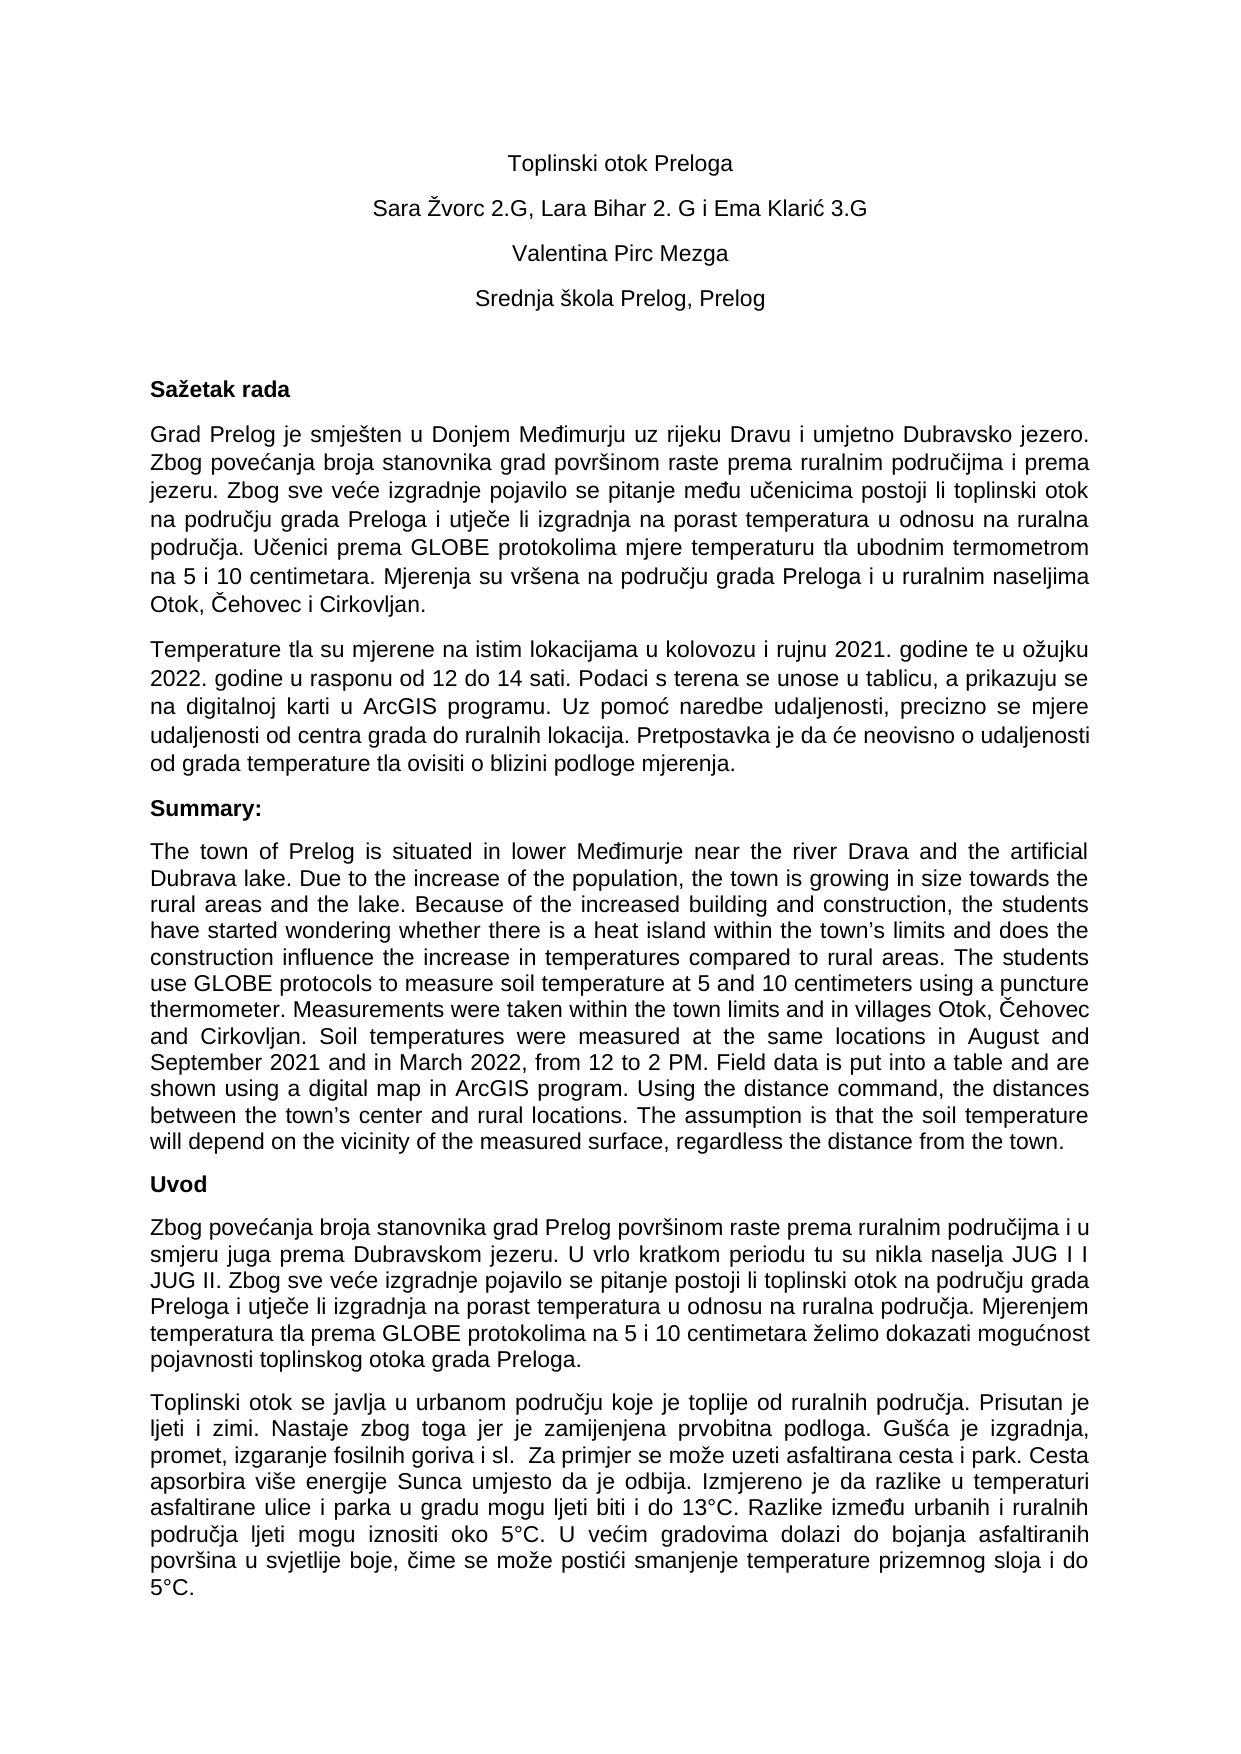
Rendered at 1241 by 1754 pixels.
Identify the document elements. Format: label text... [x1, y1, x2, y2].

text Toplinski otok Preloga [150, 150, 1090, 176]
text Grad Prelog je smješten u Donjem Međimurju uz rijeku Dravu i umjetno Dubravsko jezero. Zbog povećanja broja stanovnika grad površinom raste prema ruralnim područijma i prema jezeru. Zbog sve veće izgradnje pojavilo se pitanje među učenicima postoji li toplinski otok na području grada Preloga i utječe li izgradnja na porast temperatura u odnosu na ruralna područja. Učenici prema GLOBE protokolima mjere temperaturu tla ubodnim termometrom na 5 i 10 centimetara. Mjerenja su vršena na području grada Preloga i u ruralnim naseljima Otok, Čehovec i Cirkovljan. [150, 421, 1090, 618]
text Srednja škola Prelog, Prelog [150, 285, 1090, 312]
text Summary: [150, 795, 1090, 822]
text Sažetak rada [150, 376, 1090, 402]
text Toplinski otok se javlja u urbanom području koje je toplije od ruralnih područja. Prisutan je ljeti i zimi. Nastaje zbog toga jer je zamijenjena prvobitna podloga. Gušća je izgradnja, promet, izgaranje fosilnih goriva i sl. Za primjer se može uzeti asfaltirana cesta i park. Cesta apsorbira više energije Sunca umjesto da je odbija. Izmjereno je da razlike u temperaturi asfaltirane ulice i parka u gradu mogu ljeti biti i do 13°C. Razlike između urbanih i ruralnih područja ljeti mogu iznositi oko 5°C. U većim gradovima dolazi do bojanja asfaltiranih površina u svjetlije boje, čime se može postići smanjenje temperature prizemnog sloja i do 5°C. [150, 1389, 1090, 1600]
text Temperature tla su mjerene na istim lokacijama u kolovozu i rujnu 2021. godine te u ožujku 2022. godine u rasponu od 12 do 14 sati. Podaci s terena se unose u tablicu, a prikazuju se na digitalnoj karti u ArcGIS programu. Uz pomoć naredbe udaljenosti, precizno se mjere udaljenosti od centra grada do ruralnih lokacija. Pretpostavka je da će neovisno o udaljenosti od grada temperature tla ovisiti o blizini podloge mjerenja. [150, 636, 1090, 776]
text The town of Prelog is situated in lower Međimurje near the river Drava and the artificial Dubrava lake. Due to the increase of the population, the town is growing in size towards the rural areas and the lake. Because of the increased building and construction, the students have started wondering whether there is a heat island within the town’s limits and does the construction influence the increase in temperatures compared to rural areas. The students use GLOBE protocols to measure soil temperature at 5 and 10 centimeters using a puncture thermometer. Measurements were taken within the town limits and in villages Otok, Čehovec and Cirkovljan. Soil temperatures were measured at the same locations in August and September 2021 and in March 2022, from 12 to 2 PM. Field data is put into a table and are shown using a digital map in ArcGIS program. Using the distance command, the distances between the town’s center and rural locations. The assumption is that the soil temperature will depend on the vicinity of the measured surface, regardless the distance from the town. [150, 838, 1090, 1154]
text Zbog povećanja broja stanovnika grad Prelog površinom raste prema ruralnim područijma i u smjeru juga prema Dubravskom jezeru. U vrlo kratkom periodu tu su nikla naselja JUG I I JUG II. Zbog sve veće izgradnje pojavilo se pitanje postoji li toplinski otok na području grada Preloga i utječe li izgradnja na porast temperatura u odnosu na ruralna područja. Mjerenjem temperatura tla prema GLOBE protokolima na 5 i 10 centimetara želimo dokazati mogućnost pojavnosti toplinskog otoka grada Preloga. [150, 1214, 1090, 1372]
text Sara Žvorc 2.G, Lara Bihar 2. G i Ema Klarić 3.G [150, 195, 1090, 221]
text Uvod [150, 1171, 1090, 1197]
text Valentina Pirc Mezga [150, 240, 1090, 267]
